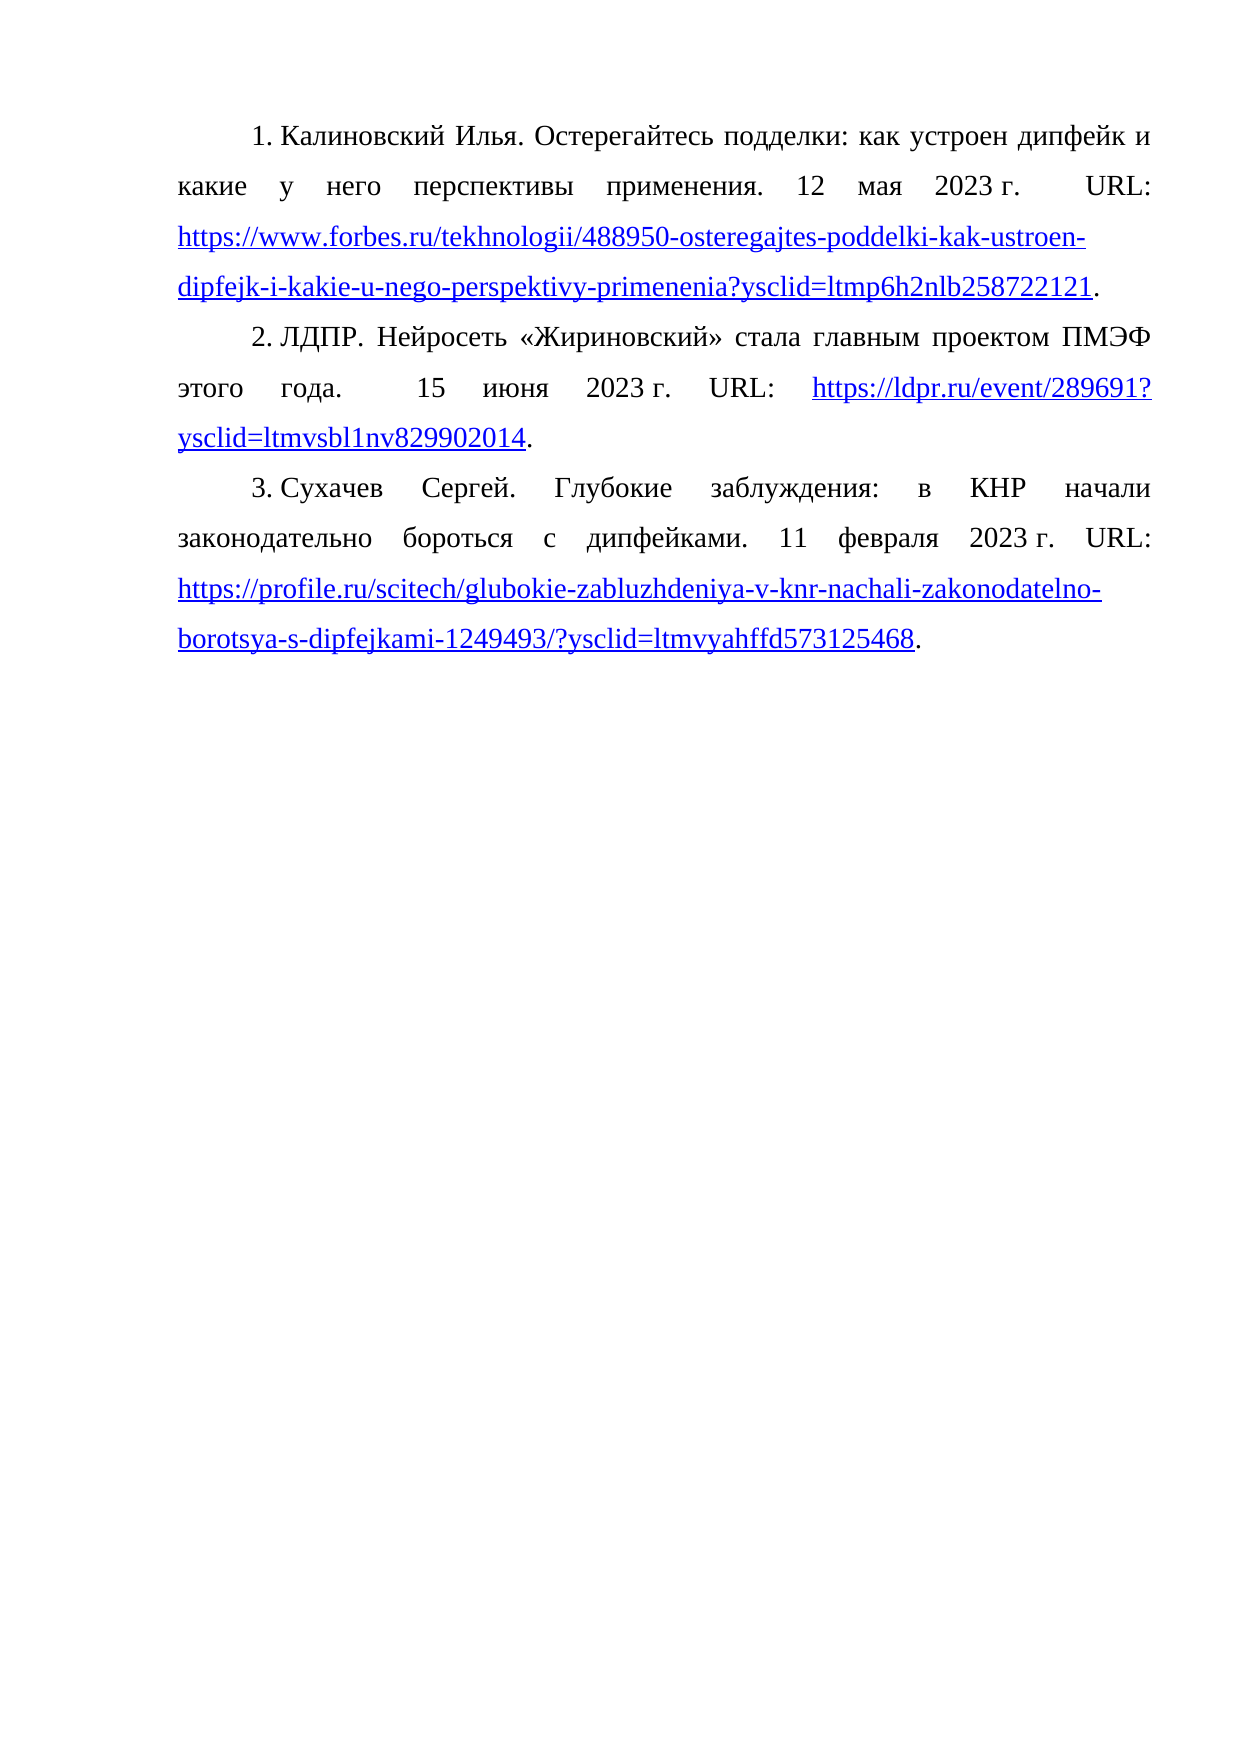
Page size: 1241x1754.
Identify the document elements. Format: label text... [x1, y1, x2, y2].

list Калиновский Илья. Остерегайтесь подделки: как устроен дипфейк и какие у него перспективы применения. 12 мая 2023 г. URL: https://www.forbes.ru/tekhnologii/488950-osteregajtes-poddelki-kak-ustroen-dipfejk-i-kakie-u-nego-perspektivy-primenenia?ysclid=ltmp6h2nlb258722121. [177, 118, 1152, 303]
list Сухачев Сергей. Глубокие заблуждения: в КНР начали законодательно бороться с дипфейками. 11 февраля 2023 г. URL: https://profile.ru/scitech/glubokie-zabluzhdeniya-v-knr-nachali-zakonodatelno-borotsya-s-dipfejkami-1249493/?ysclid=ltmvyahffd573125468. [177, 470, 1152, 655]
list ЛДПР. Нейросеть «Жириновский» стала главным проектом ПМЭФ этого года. 15 июня 2023 г. URL: https://ldpr.ru/event/289691?ysclid=ltmvsbl1nv829902014. [177, 319, 1152, 453]
